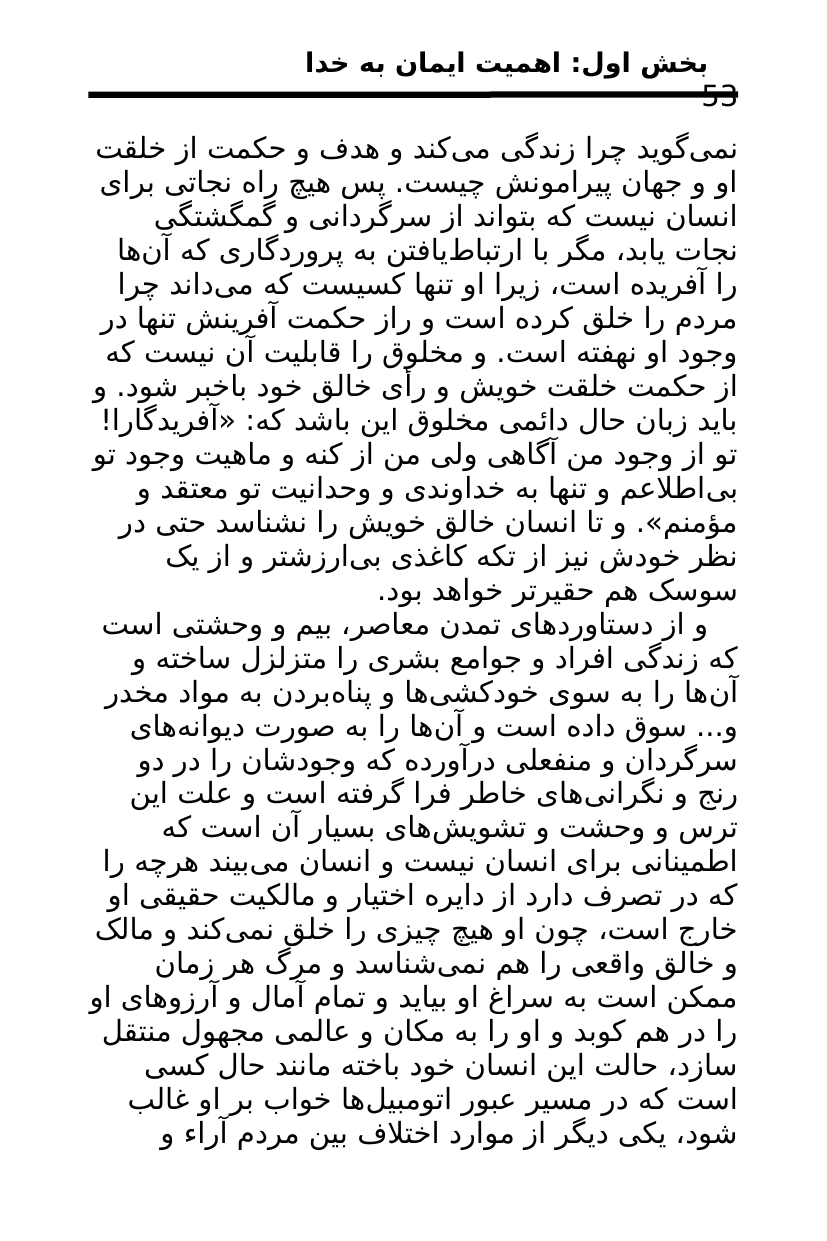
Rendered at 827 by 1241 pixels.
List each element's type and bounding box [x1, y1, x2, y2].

text [89, 607, 738, 1150]
text [89, 132, 738, 607]
